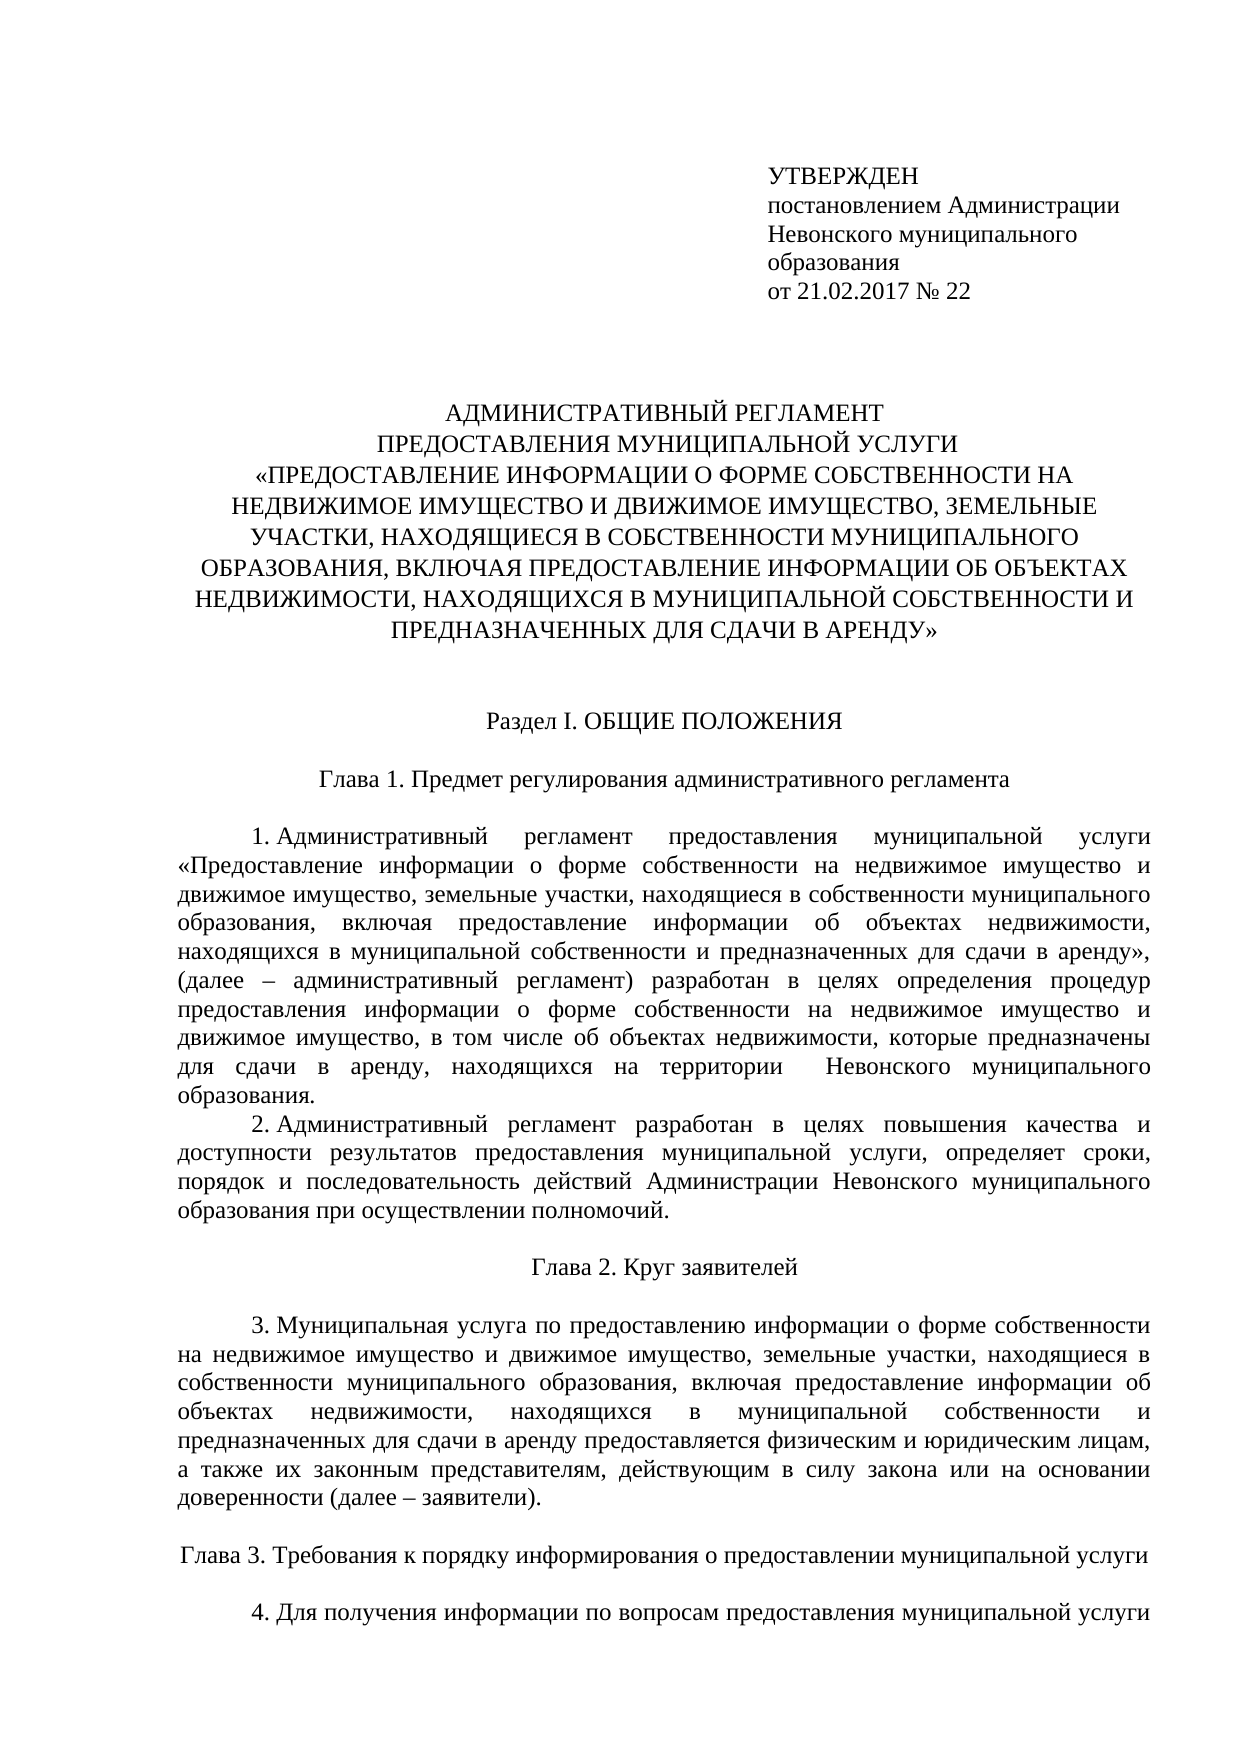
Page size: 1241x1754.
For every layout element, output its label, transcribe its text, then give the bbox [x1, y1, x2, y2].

text Глава 1. Предмет регулирования административного регламента [177, 764, 1152, 792]
text Раздел I. ОБЩИЕ ПОЛОЖЕНИЯ [177, 706, 1152, 735]
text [177, 1597, 1152, 1626]
text УТВЕРЖДЕН [767, 161, 1152, 190]
text 2. Административный регламент разработан в целях повышения качества и доступности результатов предоставления муниципальной услуги, определяет сроки, порядок и последовательность действий Администрации Невонского муниципального образования при осуществлении полномочий. [177, 1109, 1152, 1224]
text Глава 2. Круг заявителей [177, 1252, 1152, 1281]
title «ПРЕДОСТАВЛЕНИЕ ИНФОРМАЦИИ О ФОРМЕ СОБСТВЕННОСТИ НА НЕДВИЖИМОЕ ИМУЩЕСТВО И ДВИЖИМОЕ ИМУЩЕСТВО, ЗЕМЕЛЬНЫЕ УЧАСТКИ, НАХОДЯЩИЕСЯ В СОБСТВЕННОСТИ МУНИЦИПАЛЬНОГО ОБРАЗОВАНИЯ, ВКЛЮЧАЯ ПРЕДОСТАВЛЕНИЕ ИНФОРМАЦИИ ОБ ОБЪЕКТАХ НЕДВИЖИМОСТИ, НАХОДЯЩИХСЯ В МУНИЦИПАЛЬНОЙ СОБСТВЕННОСТИ И ПРЕДНАЗНАЧЕННЫХ ДЛЯ СДАЧИ В АРЕНДУ» [177, 460, 1152, 644]
title АДМИНИСТРАТИВНЫЙ РЕГЛАМЕНТ [177, 398, 1152, 427]
text Глава 3. Требования к порядку информирования о предоставлении муниципальной услуги [177, 1540, 1152, 1569]
title ПРЕДОСТАВЛЕНИЯ МУНИЦИПАЛЬНОЙ УСЛУГИ [177, 429, 1152, 458]
text 1. Административный регламент предоставления муниципальной услуги «Предоставление информации о форме собственности на недвижимое имущество и движимое имущество, земельные участки, находящиеся в собственности муниципального образования, включая предоставление информации об объектах недвижимости, находящихся в муниципальной собственности и предназначенных для сдачи в аренду», (далее – административный регламент) разработан в целях определения процедур предоставления информации о форме собственности на недвижимое имущество и движимое имущество, в том числе об объектах недвижимости, которые предназначены для сдачи в аренду, находящихся на территории Невонского муниципального образования. [177, 821, 1152, 1109]
text постановлением Администрации [767, 190, 1152, 219]
text 3. Муниципальная услуга по предоставлению информации о форме собственности на недвижимое имущество и движимое имущество, земельные участки, находящиеся в собственности муниципального образования, включая предоставление информации об объектах недвижимости, находящихся в муниципальной собственности и предназначенных для сдачи в аренду предоставляется физическим и юридическим лицам, а также их законным представителям, действующим в силу закона или на основании доверенности (далее – заявители). [177, 1310, 1152, 1511]
text от 21.02.2017 № 22 [767, 276, 1152, 305]
text Невонского муниципального образования [767, 219, 1152, 276]
